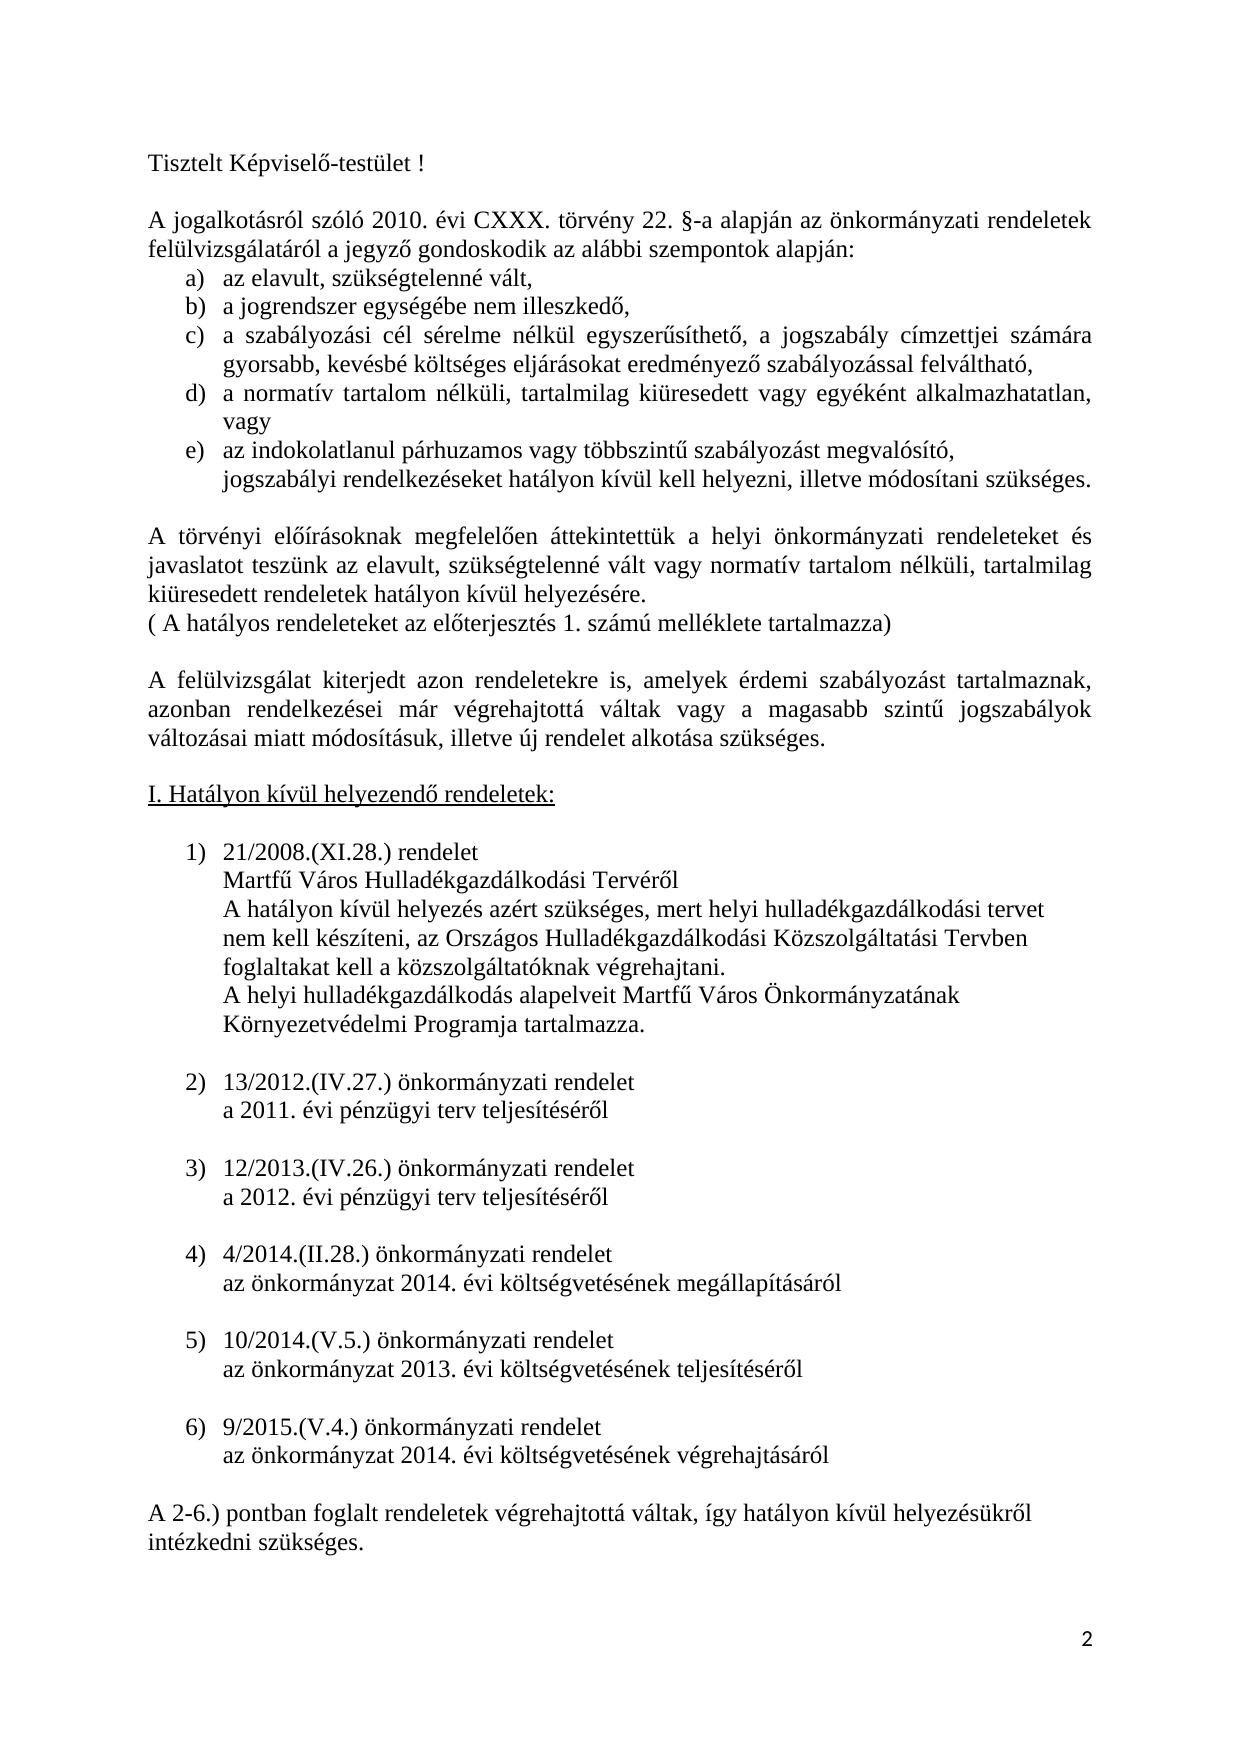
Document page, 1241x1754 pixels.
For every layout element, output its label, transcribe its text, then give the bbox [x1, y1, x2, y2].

list az önkormányzat 2013. évi költségvetésének teljesítéséről [223, 1354, 1093, 1383]
text Tisztelt Képviselő-testület ! [148, 148, 1093, 176]
text A 2-6.) pontban foglalt rendeletek végrehajtottá váltak, így hatályon kívül helyezésükről intézkedni szükséges. [148, 1498, 1093, 1556]
list a szabályozási cél sérelme nélkül egyszerűsíthető, a jogszabály címzettjei számára gyorsabb, kevésbé költséges eljárásokat eredményező szabályozással felváltható, [185, 320, 1093, 378]
text Martfű Város Hulladékgazdálkodási Tervéről [223, 866, 1093, 894]
text A felülvizsgálat kiterjedt azon rendeletekre is, amelyek érdemi szabályozást tartalmaznak, azonban rendelkezései már végrehajtottá váltak vagy a magasabb szintű jogszabályok változásai miatt módosításuk, illetve új rendelet alkotása szükséges. [148, 665, 1093, 751]
list 4/2014.(II.28.) önkormányzati rendelet [185, 1239, 1093, 1268]
text jogszabályi rendelkezéseket hatályon kívül kell helyezni, illetve módosítani szükséges. [148, 464, 1093, 493]
list a jogrendszer egységébe nem illeszkedő, [185, 291, 1093, 320]
text A jogalkotásról szóló 2010. évi CXXX. törvény 22. §-a alapján az önkormányzati rendeletek felülvizsgálatáról a jegyző gondoskodik az alábbi szempontok alapján: [148, 205, 1093, 263]
list az elavult, szükségtelenné vált, [185, 263, 1093, 291]
text A helyi hulladékgazdálkodás alapelveit Martfű Város Önkormányzatának Környezetvédelmi Programja tartalmazza. [223, 981, 1093, 1038]
text A törvényi előírásoknak megfelelően áttekintettük a helyi önkormányzati rendeleteket és javaslatot teszünk az elavult, szükségtelenné vált vagy normatív tartalom nélküli, tartalmilag kiüresedett rendeletek hatályon kívül helyezésére. [148, 521, 1093, 608]
text A hatályon kívül helyezés azért szükséges, mert helyi hulladékgazdálkodási tervet nem kell készíteni, az Országos Hulladékgazdálkodási Közszolgáltatási Tervben foglaltakat kell a közszolgáltatóknak végrehajtani. [223, 894, 1093, 981]
list a normatív tartalom nélküli, tartalmilag kiüresedett vagy egyéként alkalmazhatatlan, vagy [185, 378, 1093, 435]
text ( A hatályos rendeleteket az előterjesztés 1. számú melléklete tartalmazza) [148, 608, 1093, 636]
list 12/2013.(IV.26.) önkormányzati rendelet [185, 1153, 1093, 1182]
list 13/2012.(IV.27.) önkormányzati rendelet [185, 1067, 1093, 1096]
text I. Hatályon kívül helyezendő rendeletek: [148, 779, 1093, 808]
text a 2011. évi pénzügyi terv teljesítéséről [223, 1096, 1093, 1124]
text a 2012. évi pénzügyi terv teljesítéséről [223, 1182, 1093, 1211]
list az indokolatlanul párhuzamos vagy többszintű szabályozást megvalósító, [185, 435, 1093, 464]
list 9/2015.(V.4.) önkormányzati rendelet [185, 1412, 1093, 1441]
list az önkormányzat 2014. évi költségvetésének végrehajtásáról [223, 1441, 1093, 1469]
list az önkormányzat 2014. évi költségvetésének megállapításáról [223, 1268, 1093, 1297]
list 21/2008.(XI.28.) rendelet [185, 837, 1093, 866]
list 10/2014.(V.5.) önkormányzati rendelet [185, 1326, 1093, 1354]
